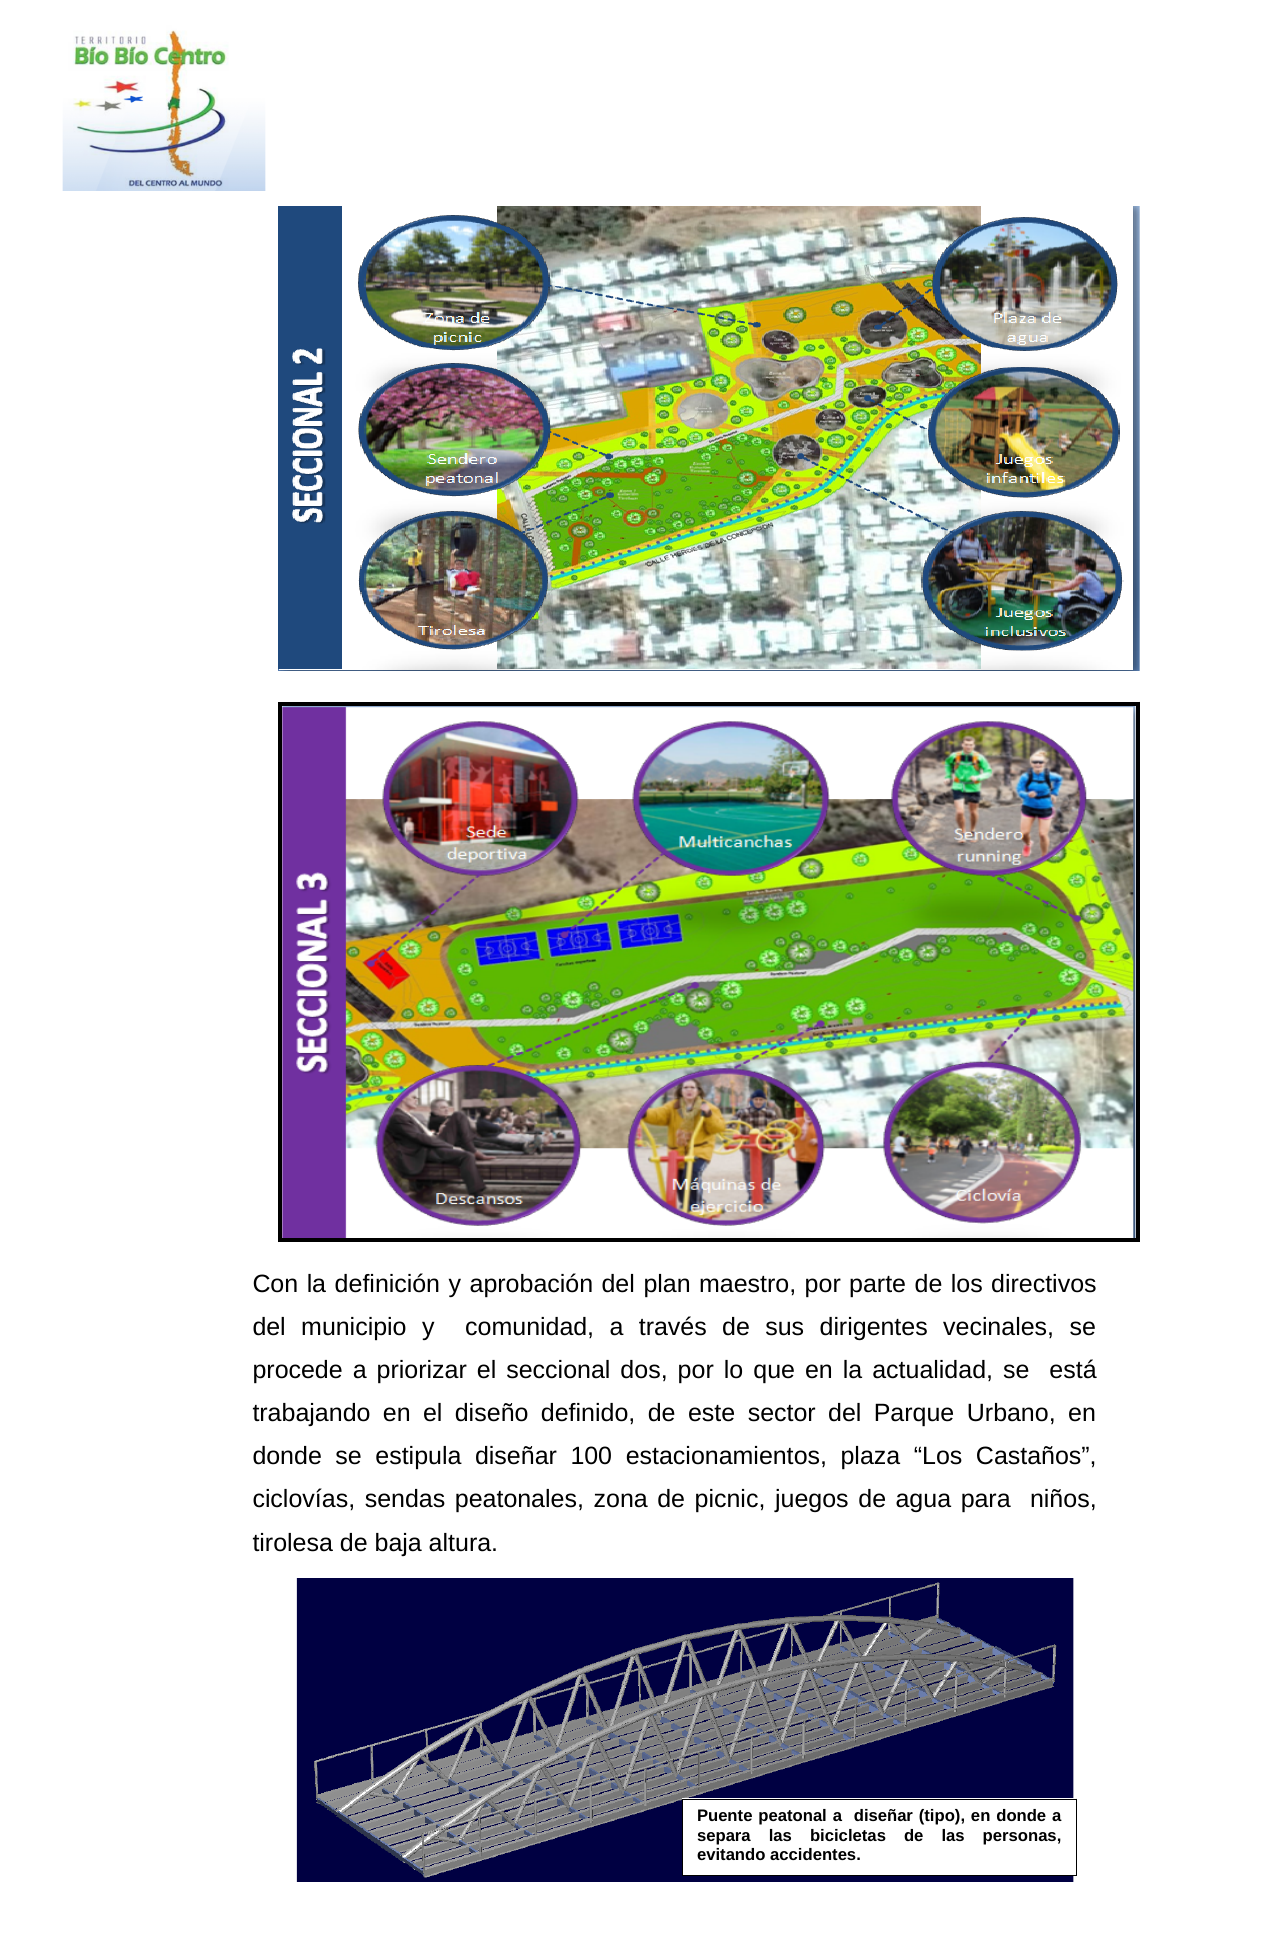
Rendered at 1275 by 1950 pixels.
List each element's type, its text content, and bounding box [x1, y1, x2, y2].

list Con la definición y aprobación del plan maestro, por parte de los directivos del municipio y comunidad, a través de sus dirigentes vecinales, se procede a priorizar el seccional dos, por lo que en la actualidad, se está trabajando en el diseño definido, de este sector del Parque Urbano, en donde se estipula diseñar 100 estacionamientos, plaza “Los Castaños”, ciclovías, sendas peatonales, zona de picnic, juegos de agua para niños, tirolesa de baja altura. [252, 1269, 1098, 1556]
picture [62, 14, 266, 191]
picture [296, 1578, 1074, 1882]
picture [278, 206, 1140, 671]
picture [282, 706, 1136, 1238]
